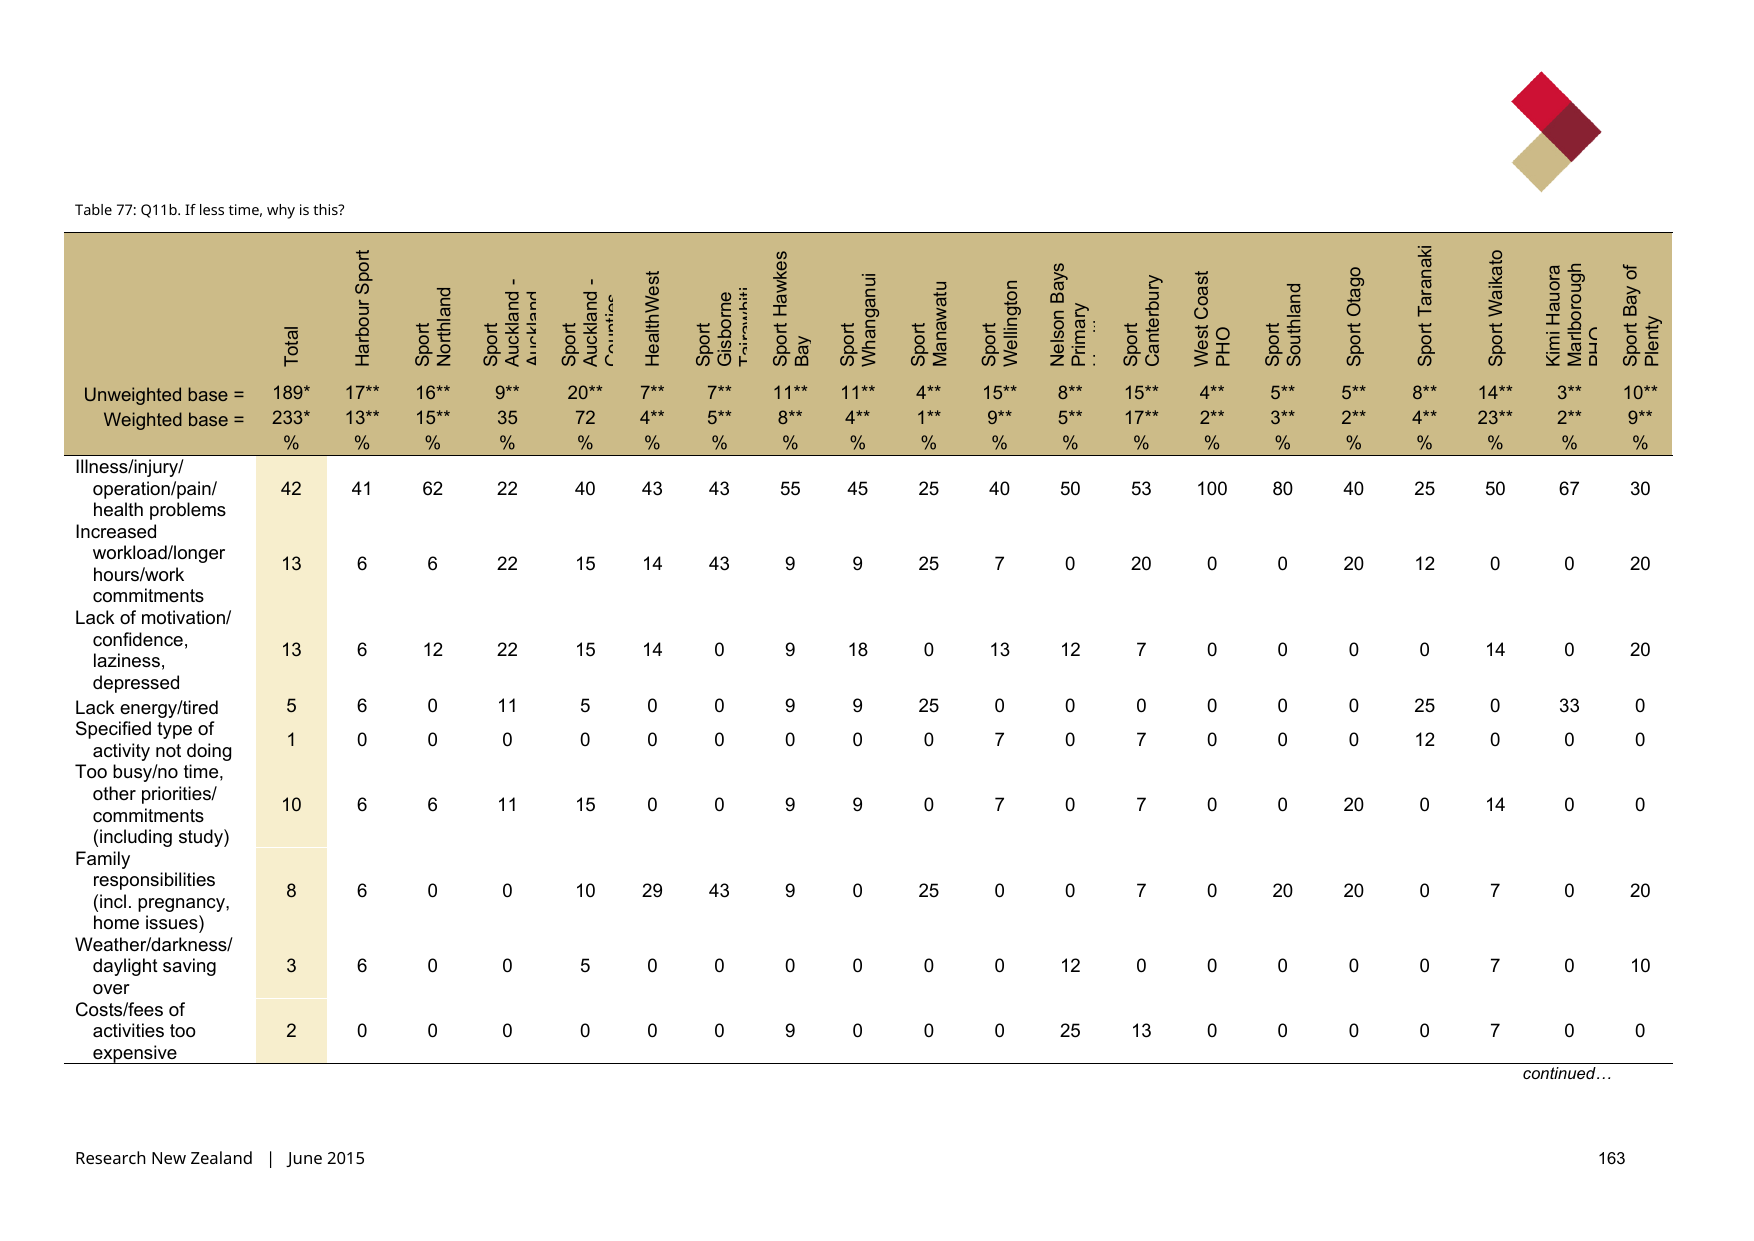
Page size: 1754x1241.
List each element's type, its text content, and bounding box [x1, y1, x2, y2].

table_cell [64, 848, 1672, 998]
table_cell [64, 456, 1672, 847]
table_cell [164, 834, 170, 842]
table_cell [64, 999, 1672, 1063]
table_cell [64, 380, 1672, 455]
text continued… [75, 1064, 1679, 1083]
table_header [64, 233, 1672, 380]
picture [1505, 70, 1606, 195]
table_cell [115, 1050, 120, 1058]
text Table 77: Q11b. If less time, why is this? [75, 195, 1679, 220]
